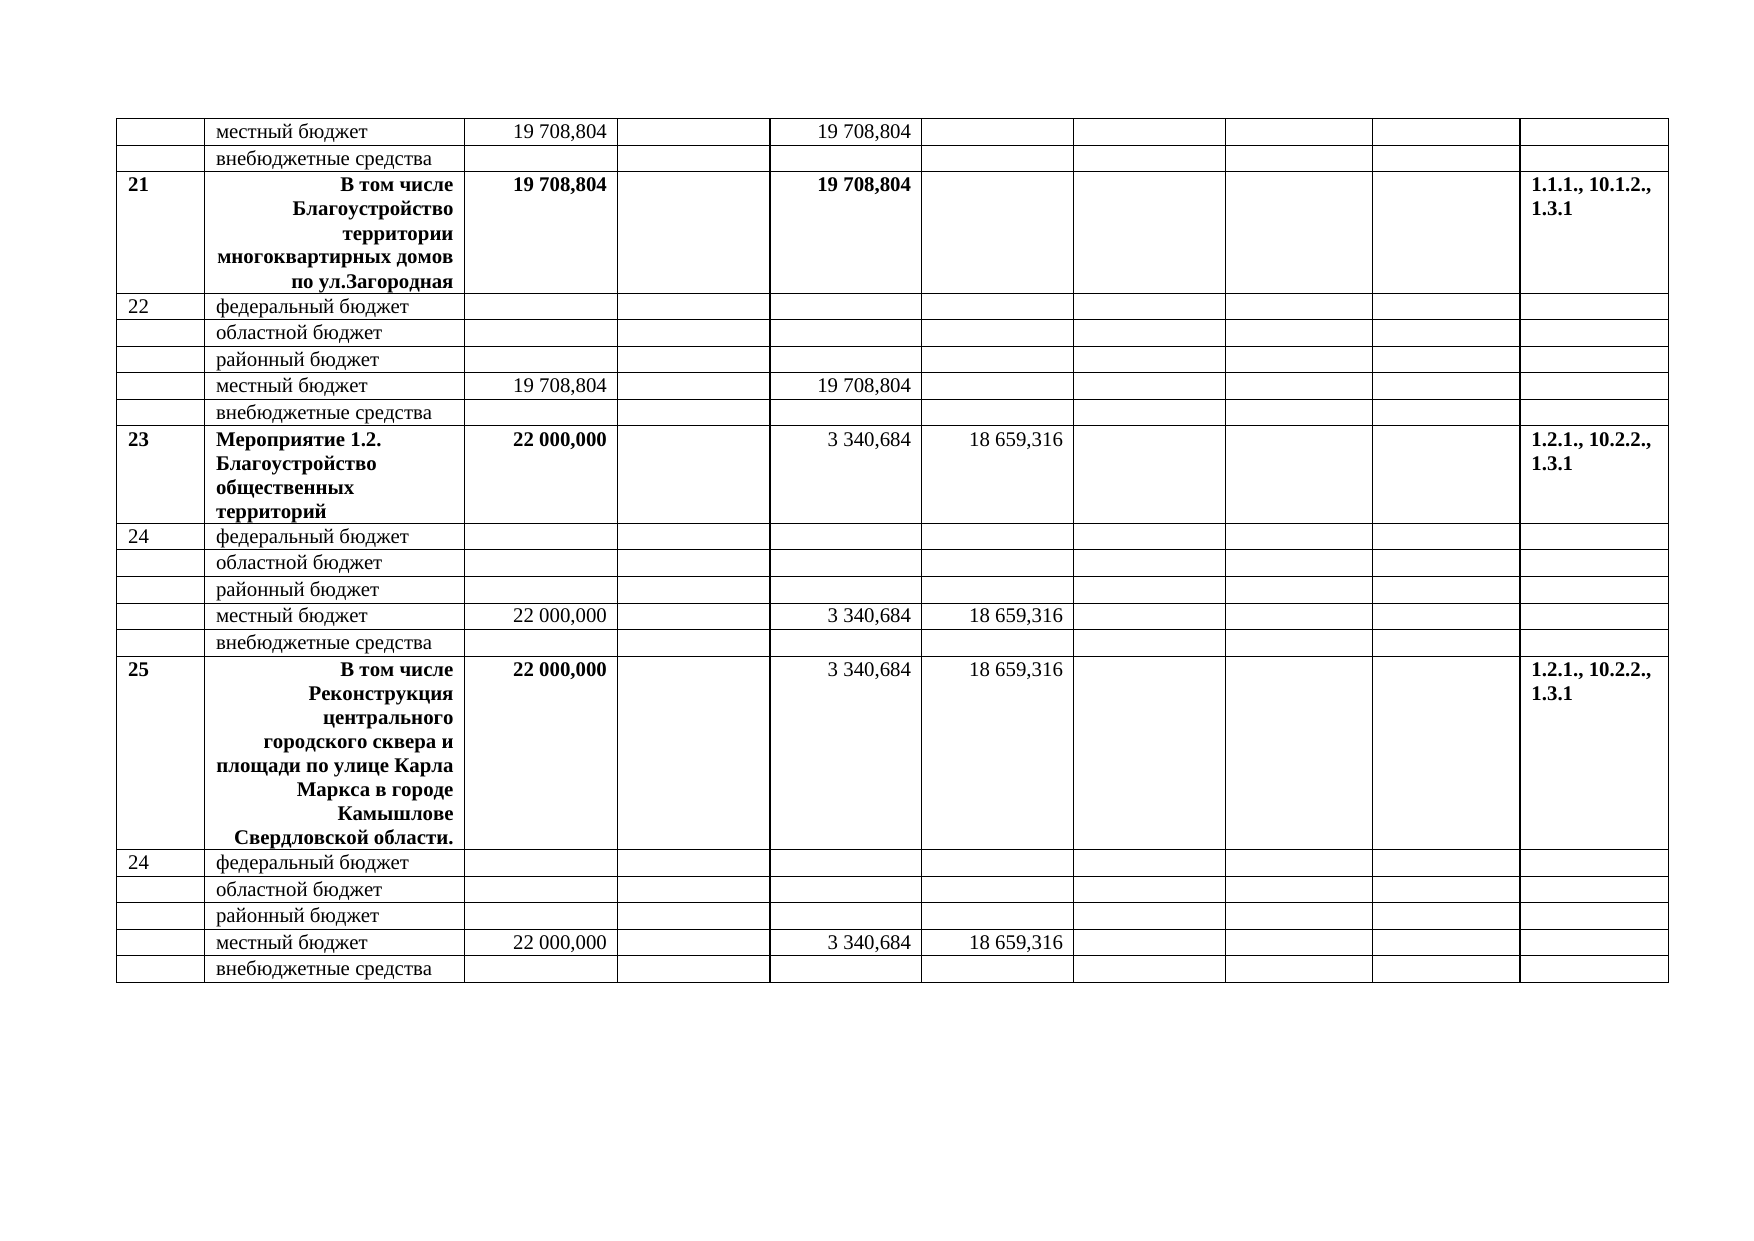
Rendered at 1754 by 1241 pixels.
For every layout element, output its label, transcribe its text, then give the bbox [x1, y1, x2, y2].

table_cell [618, 294, 769, 319]
table_cell [1521, 550, 1668, 576]
table_cell [618, 850, 769, 876]
table_cell [1373, 426, 1519, 523]
table_cell 3 340,684 [771, 426, 921, 523]
table_cell [771, 956, 921, 982]
table_cell 22 000,000 [465, 930, 617, 955]
table_cell 18 659,316 [922, 657, 1073, 849]
table_cell [1373, 630, 1519, 656]
table_cell [618, 630, 769, 656]
table_cell [922, 294, 1073, 319]
table_cell 21 [117, 172, 204, 293]
table_cell внебюджетные средства [205, 146, 464, 171]
table_cell В том числе Благоустройство территории многоквартирных домов по ул.Загородная [205, 172, 464, 293]
table_cell [465, 524, 617, 549]
table_cell [1074, 146, 1225, 171]
table_cell [1521, 119, 1668, 145]
table_cell [1521, 604, 1668, 629]
table_cell [1074, 347, 1225, 372]
table_cell [1074, 577, 1225, 602]
table_cell [1226, 426, 1372, 523]
table_cell [1074, 850, 1225, 876]
table_cell федеральный бюджет [205, 294, 464, 319]
table_cell [1373, 347, 1519, 372]
table_cell [1074, 903, 1225, 929]
table_cell [1226, 172, 1372, 293]
table_cell [1074, 400, 1225, 425]
table_cell [1074, 172, 1225, 293]
table_cell [1373, 657, 1519, 849]
table_cell [465, 347, 617, 372]
table_cell [1373, 320, 1519, 346]
table_cell [922, 577, 1073, 602]
table_cell [117, 347, 204, 372]
table_cell [1521, 320, 1668, 346]
table_cell [1373, 550, 1519, 576]
table_cell 19 708,804 [771, 119, 921, 145]
table_cell [1226, 347, 1372, 372]
table_cell 22 000,000 [465, 657, 617, 849]
table_cell [618, 657, 769, 849]
table_cell [465, 550, 617, 576]
table_cell [117, 630, 204, 656]
table_cell [1226, 400, 1372, 425]
table_cell В том числе Реконструкция центрального городского сквера и площади по улице Карла Маркса в городе Камышлове Свердловской области. [205, 657, 464, 849]
table_cell районный бюджет [205, 577, 464, 602]
table_cell [771, 400, 921, 425]
table_cell [1373, 903, 1519, 929]
table_cell [618, 119, 769, 145]
table_cell [1226, 294, 1372, 319]
table_cell [1373, 400, 1519, 425]
table_cell [1226, 604, 1372, 629]
table_cell местный бюджет [205, 119, 464, 145]
table_cell [922, 146, 1073, 171]
table_cell [1521, 400, 1668, 425]
table_cell [771, 294, 921, 319]
table_cell [1074, 320, 1225, 346]
table_cell [1074, 550, 1225, 576]
table_cell [1074, 119, 1225, 145]
table_cell [618, 877, 769, 902]
table_cell 25 [117, 657, 204, 849]
table_cell [465, 400, 617, 425]
table_cell [465, 956, 617, 982]
table_cell [1074, 877, 1225, 902]
table_cell [465, 903, 617, 929]
table_cell [1074, 524, 1225, 549]
table_cell [1226, 930, 1372, 955]
table_cell [1226, 956, 1372, 982]
table_cell 3 340,684 [771, 930, 921, 955]
table_cell [1521, 373, 1668, 399]
table_cell [117, 903, 204, 929]
table_cell [117, 119, 204, 145]
table_cell [618, 347, 769, 372]
table_cell [1074, 604, 1225, 629]
table_cell [117, 577, 204, 602]
table_cell 19 708,804 [771, 172, 921, 293]
table_cell [1373, 850, 1519, 876]
table_cell [922, 119, 1073, 145]
table_cell [618, 146, 769, 171]
table_cell внебюджетные средства [205, 400, 464, 425]
table_cell [771, 577, 921, 602]
table_cell [922, 550, 1073, 576]
table_cell [1373, 373, 1519, 399]
table_cell [618, 956, 769, 982]
table_cell внебюджетные средства [205, 630, 464, 656]
table_cell [618, 524, 769, 549]
table_cell [1226, 577, 1372, 602]
table_cell [618, 577, 769, 602]
table_cell 3 340,684 [771, 657, 921, 849]
table_cell 18 659,316 [922, 604, 1073, 629]
table_cell 1.2.1., 10.2.2., 1.3.1 [1521, 426, 1668, 523]
table_cell [465, 630, 617, 656]
table_cell [922, 524, 1073, 549]
table_cell [1521, 630, 1668, 656]
table_cell [1074, 373, 1225, 399]
table_cell районный бюджет [205, 903, 464, 929]
table_cell [1521, 903, 1668, 929]
table_cell [922, 877, 1073, 902]
table_cell 22 [117, 294, 204, 319]
table_cell [465, 320, 617, 346]
table_cell районный бюджет [205, 347, 464, 372]
table_cell [1373, 172, 1519, 293]
table_cell [1226, 146, 1372, 171]
table_cell 19 708,804 [465, 373, 617, 399]
table_cell [618, 550, 769, 576]
table_cell [1226, 119, 1372, 145]
table_cell [1226, 550, 1372, 576]
table_cell 23 [117, 426, 204, 523]
table_cell [1521, 577, 1668, 602]
table_cell [117, 400, 204, 425]
table_cell 18 659,316 [922, 426, 1073, 523]
table_cell [618, 426, 769, 523]
table_cell [117, 604, 204, 629]
table_cell [1074, 630, 1225, 656]
table_cell [771, 524, 921, 549]
table_cell 19 708,804 [465, 119, 617, 145]
table_cell [771, 320, 921, 346]
table_cell 19 708,804 [465, 172, 617, 293]
table_cell [1226, 630, 1372, 656]
table_cell областной бюджет [205, 550, 464, 576]
table_cell [1226, 903, 1372, 929]
table_cell 24 [117, 524, 204, 549]
table_cell [1074, 930, 1225, 955]
table_cell [922, 903, 1073, 929]
table_cell [465, 294, 617, 319]
table_cell [771, 550, 921, 576]
table_cell [922, 347, 1073, 372]
table_cell [117, 877, 204, 902]
table_cell [117, 550, 204, 576]
table_cell областной бюджет [205, 320, 464, 346]
table_cell [922, 630, 1073, 656]
table_cell [117, 146, 204, 171]
table_cell [465, 877, 617, 902]
table_cell 1.1.1., 10.1.2., 1.3.1 [1521, 172, 1668, 293]
table_cell [922, 373, 1073, 399]
table_cell [465, 146, 617, 171]
table_cell [618, 903, 769, 929]
table_cell [117, 373, 204, 399]
table_cell [922, 956, 1073, 982]
table_cell [465, 577, 617, 602]
table_cell [618, 172, 769, 293]
table_cell Мероприятие 1.2. Благоустройство общественных территорий [205, 426, 464, 523]
table_cell [771, 850, 921, 876]
table_cell [1373, 119, 1519, 145]
table_cell федеральный бюджет [205, 850, 464, 876]
table_cell [117, 320, 204, 346]
table_cell [117, 930, 204, 955]
table_cell [1521, 930, 1668, 955]
table_cell [1521, 146, 1668, 171]
table_cell [771, 146, 921, 171]
table_cell [1226, 877, 1372, 902]
table_cell федеральный бюджет [205, 524, 464, 549]
table_cell 1.2.1., 10.2.2., 1.3.1 [1521, 657, 1668, 849]
table_cell [1226, 657, 1372, 849]
table_cell [117, 956, 204, 982]
table_cell [1521, 956, 1668, 982]
table_cell [922, 320, 1073, 346]
table_cell [1521, 524, 1668, 549]
table_cell [771, 347, 921, 372]
table_cell [922, 172, 1073, 293]
table_cell 19 708,804 [771, 373, 921, 399]
table_cell [1521, 877, 1668, 902]
table_cell [1373, 524, 1519, 549]
table_cell 18 659,316 [922, 930, 1073, 955]
table_cell [771, 630, 921, 656]
table_cell местный бюджет [205, 930, 464, 955]
table_cell [1373, 577, 1519, 602]
table_cell [465, 850, 617, 876]
table_cell областной бюджет [205, 877, 464, 902]
table_cell внебюджетные средства [205, 956, 464, 982]
table_cell [618, 373, 769, 399]
table_cell [1226, 524, 1372, 549]
table_cell [618, 930, 769, 955]
table_cell [1074, 294, 1225, 319]
table_cell [1373, 146, 1519, 171]
table_cell [1373, 604, 1519, 629]
table_cell [922, 850, 1073, 876]
table_cell местный бюджет [205, 373, 464, 399]
table_cell 24 [117, 850, 204, 876]
table_cell [1373, 294, 1519, 319]
table_cell [1226, 320, 1372, 346]
table_cell 22 000,000 [465, 604, 617, 629]
table_cell [618, 400, 769, 425]
table_cell [771, 903, 921, 929]
table_cell местный бюджет [205, 604, 464, 629]
table_cell [1373, 877, 1519, 902]
table_cell [1226, 850, 1372, 876]
table_cell [1074, 426, 1225, 523]
table_cell [1074, 657, 1225, 849]
table_cell [1521, 347, 1668, 372]
table_cell [771, 877, 921, 902]
table_cell [618, 320, 769, 346]
table_cell [1074, 956, 1225, 982]
table_cell 22 000,000 [465, 426, 617, 523]
table_cell [1373, 956, 1519, 982]
table_cell 3 340,684 [771, 604, 921, 629]
table_cell [1226, 373, 1372, 399]
table_cell [1521, 850, 1668, 876]
table_cell [1373, 930, 1519, 955]
table_cell [1521, 294, 1668, 319]
table_cell [922, 400, 1073, 425]
table_cell [618, 604, 769, 629]
